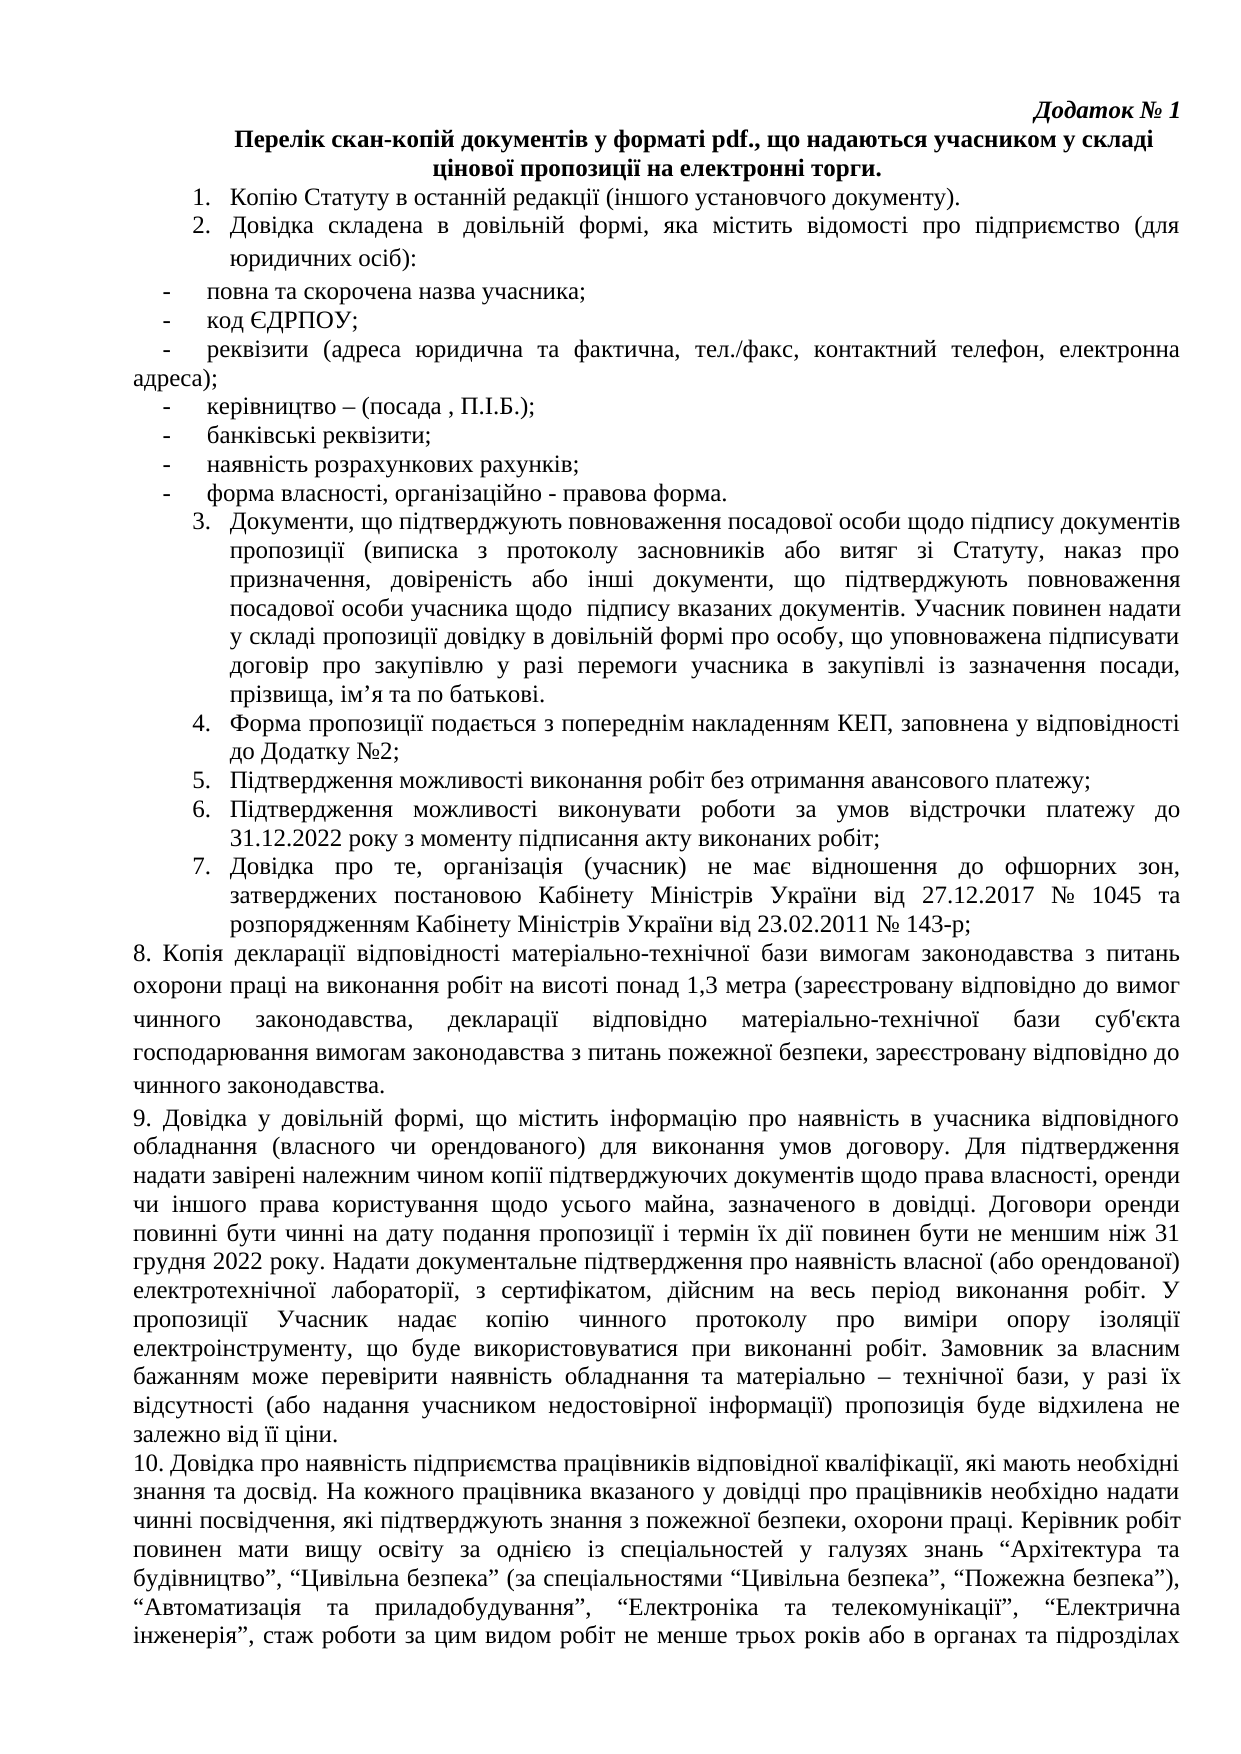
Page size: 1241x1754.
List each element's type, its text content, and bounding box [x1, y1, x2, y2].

list керівництво – (посада , П.І.Б.); [133, 391, 1181, 420]
list повна та скорочена назва учасника; [133, 276, 1181, 305]
list Підтвердження можливості виконувати роботи за умов відстрочки платежу до 31.12.2022 року з моменту підписання акту виконаних робіт; [192, 794, 1181, 851]
text 9. Довідка у довільній формі, що містить інформацію про наявність в учасника відповідного обладнання (власного чи орендованого) для виконання умов договору. Для підтвердження надати завірені належним чином копії підтверджуючих документів щодо права власності, оренди чи іншого права користування щодо усього майна, зазначеного в довідці. Договори оренди повинні бути чинні на дату подання пропозиції і термін їх дії повинен бути не меншим ніж 31 грудня 2022 року. Надати документальне підтвердження про наявність власної (або орендованої) електротехнічної лабораторії, з сертифікатом, дійсним на весь період виконання робіт. У пропозиції Учасник надає копію чинного протоколу про виміри опору ізоляції електроінструменту, що буде використовуватися при виконанні робіт. Замовник за власним бажанням може перевірити наявність обладнання та матеріально – технічної бази, у разі їх відсутності (або надання учасником недостовірної інформації) пропозиція буде відхилена не залежно від її ціни. [133, 1103, 1181, 1448]
list банківські реквізити; [133, 420, 1181, 449]
list код ЄДРПОУ; [133, 305, 1181, 334]
list форма власності, організаційно - правова форма. [133, 478, 1181, 506]
list Довідка складена в довільній формі, яка містить відомості про підприємство (для юридичних осіб): [192, 210, 1181, 272]
list наявність розрахункових рахунків; [133, 449, 1181, 478]
list Документи, що підтверджують повноваження посадової особи щодо підпису документів пропозиції (виписка з протоколу засновників або витяг зі Статуту, наказ про призначення, довіреність або інші документи, що підтверджують повноваження посадової особи учасника щодо підпису вказаних документів. Учасник повинен надати у складі пропозиції довідку в довільній формі про особу, що уповноважена підписувати договір про закупівлю у разі перемоги учасника в закупівлі із зазначення посади, прізвища, ім’я та по батькові. [192, 506, 1181, 708]
list Форма пропозиції подається з попереднім накладенням КЕП, заповнена у відповідності до Додатку №2; [192, 708, 1181, 765]
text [133, 1448, 1181, 1649]
text Перелік скан-копій документів у форматі pdf., що надаються учасником у складі цінової пропозиції на електронні торги. [133, 124, 1181, 182]
list Копію Статуту в останній редакції (іншого установчого документу). [192, 182, 1181, 210]
text 8. Копія декларації відповідності матеріально-технічної бази вимогам законодавства з питань охорони праці на виконання робіт на висоті понад 1,3 метра (зареєстровану відповідно до вимог чинного законодавства, декларації відповідно матеріально-технічної бази суб'єкта господарювання вимогам законодавства з питань пожежної безпеки, зареєстровану відповідно до чинного законодавства. [133, 938, 1181, 1098]
text Додаток № 1 [133, 95, 1181, 124]
list Підтвердження можливості виконання робіт без отримання авансового платежу; [192, 765, 1181, 794]
list Довідка про те, організація (учасник) не має відношення до офшорних зон, затверджених постановою Кабінету Міністрів України від 27.12.2017 № 1045 та розпорядженням Кабінету Міністрів України від 23.02.2011 № 143-р; [192, 851, 1181, 938]
list реквізити (адреса юридична та фактична, тел./факс, контактний телефон, електронна адреса); [133, 334, 1181, 391]
